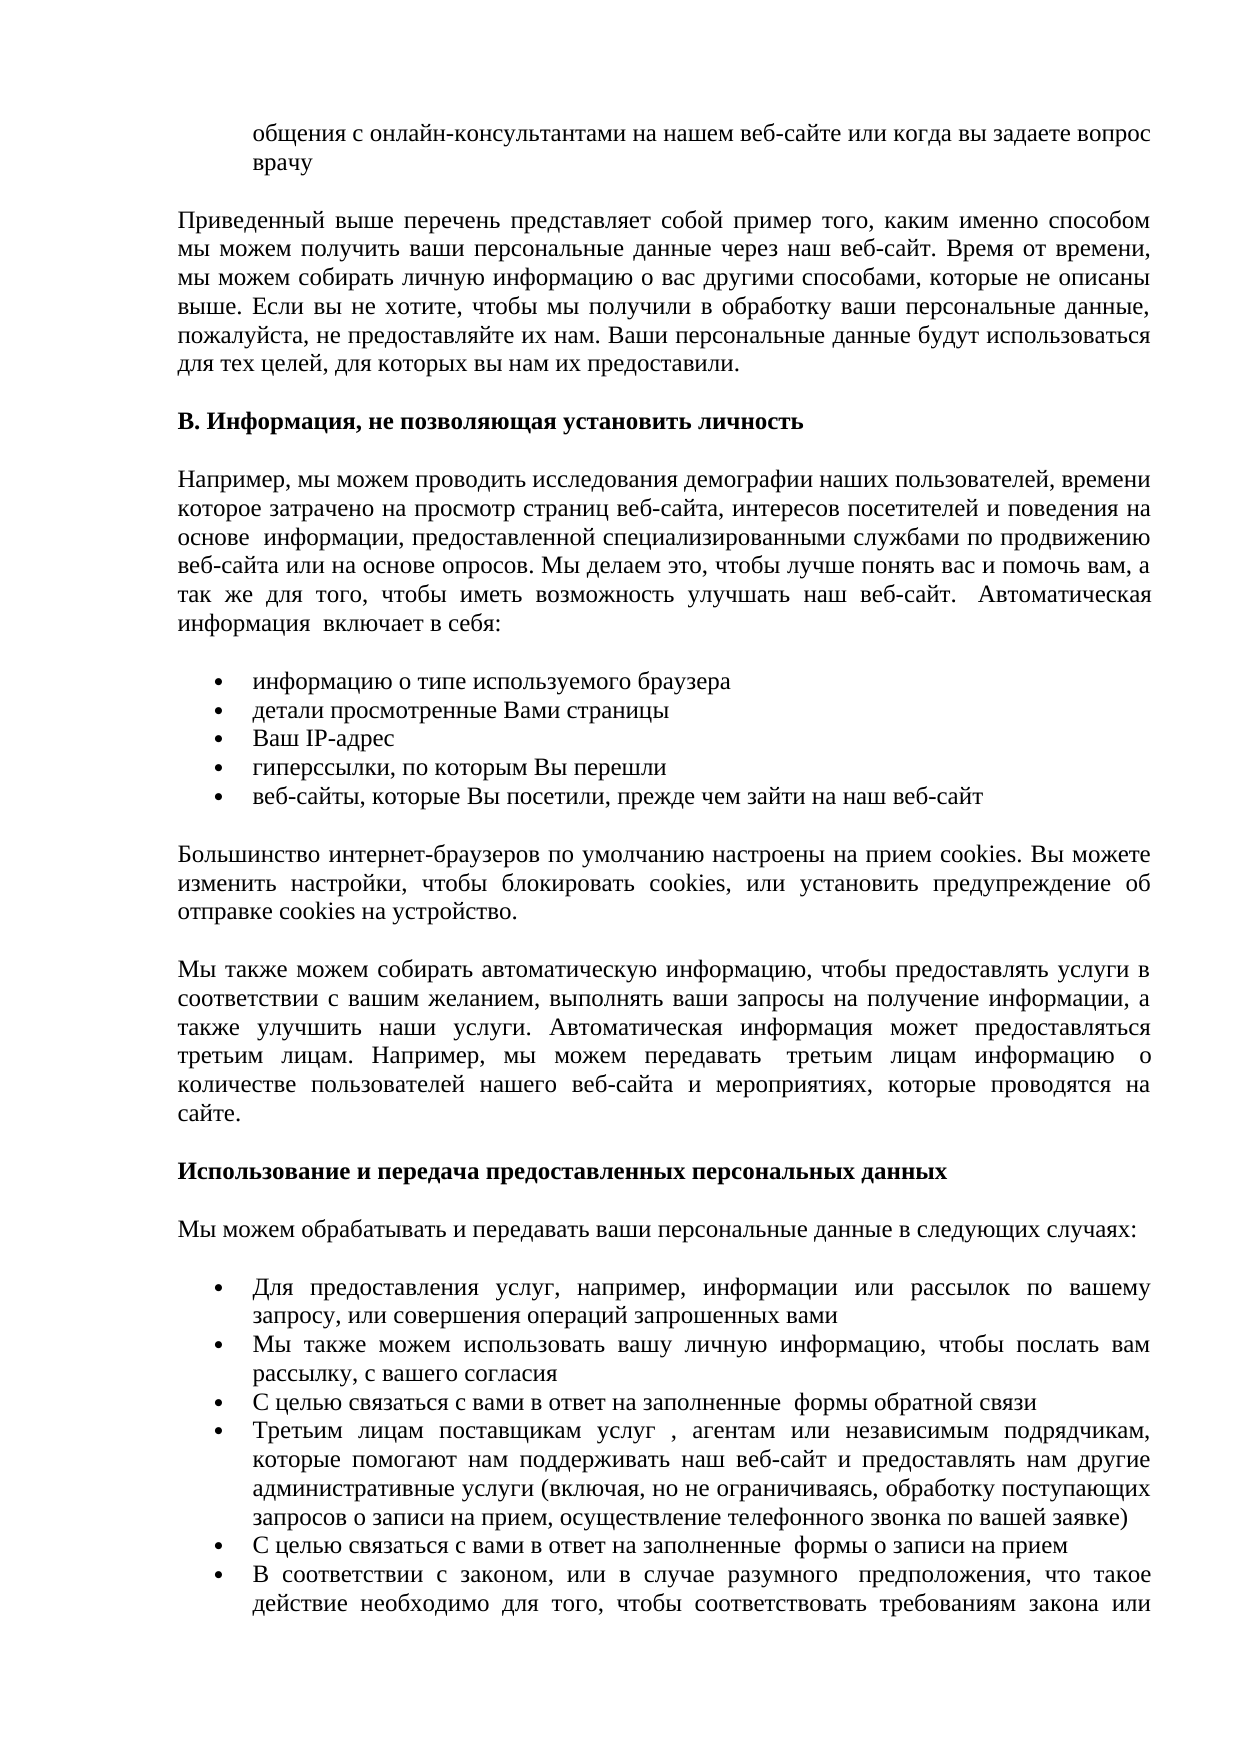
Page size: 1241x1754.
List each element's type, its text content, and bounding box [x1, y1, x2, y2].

list гиперссылки, по которым Вы перешли [215, 752, 1152, 781]
list Третьим лицам поставщикам услуг , агентам или независимым подрядчикам, которые помогают нам поддерживать наш веб-сайт и предоставлять нам другие административные услуги (включая, но не ограничиваясь, обработку поступающих запросов о записи на прием, осуществление телефонного звонка по вашей заявке) [215, 1416, 1152, 1531]
text Использование и передача предоставленных персональных данных [177, 1156, 1152, 1185]
text B. Информация, не позволяющая установить личность [177, 406, 1152, 435]
text Мы можем обрабатывать и передавать ваши персональные данные в следующих случаях: [177, 1214, 1152, 1243]
list С целью связаться с вами в ответ на заполненные формы обратной связи [215, 1387, 1152, 1416]
text Мы также можем собирать автоматическую информацию, чтобы предоставлять услуги в соответствии с вашим желанием, выполнять ваши запросы на получение информации, а также улучшить наши услуги. Автоматическая информация может предоставляться третьим лицам. Например, мы можем передавать третьим лицам информацию о количестве пользователей нашего веб-сайта и мероприятиях, которые проводятся на сайте. [177, 954, 1152, 1127]
list детали просмотренные Вами страницы [215, 695, 1152, 723]
list Мы также можем использовать вашу личную информацию, чтобы послать вам рассылку, с вашего согласия [215, 1329, 1152, 1387]
text Приведенный выше перечень представляет собой пример того, каким именно способом мы можем получить ваши персональные данные через наш веб-сайт. Время от времени, мы можем собирать личную информацию о вас другими способами, которые не описаны выше. Если вы не хотите, чтобы мы получили в обработку ваши персональные данные, пожалуйста, не предоставляйте их нам. Ваши персональные данные будут использоваться для тех целей, для которых вы нам их предоставили. [177, 205, 1152, 377]
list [215, 1559, 1152, 1617]
text Например, мы можем проводить исследования демографии наших пользователей, времени которое затрачено на просмотр страниц веб-сайта, интересов посетителей и поведения на основе информации, предоставленной специализированными службами по продвижению веб-сайта или на основе опросов. Мы делаем это, чтобы лучше понять вас и помочь вам, а так же для того, чтобы иметь возможность улучшать наш веб-сайт. Автоматическая информация включает в себя: [177, 464, 1152, 637]
list информацию о типе используемого браузера [215, 666, 1152, 695]
list Ваш IP-адрес [215, 723, 1152, 752]
list Для предоставления услуг, например, информации или рассылок по вашему запросу, или совершения операций запрошенных вами [215, 1272, 1152, 1329]
list веб-сайты, которые Вы посетили, прежде чем зайти на наш веб-сайт [215, 781, 1152, 810]
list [215, 118, 1152, 176]
text Большинство интернет-браузеров по умолчанию настроены на прием cookies. Вы можете изменить настройки, чтобы блокировать cookies, или установить предупреждение об отправке cookies на устройство. [177, 839, 1152, 925]
list С целью связаться с вами в ответ на заполненные формы о записи на прием [215, 1531, 1152, 1559]
